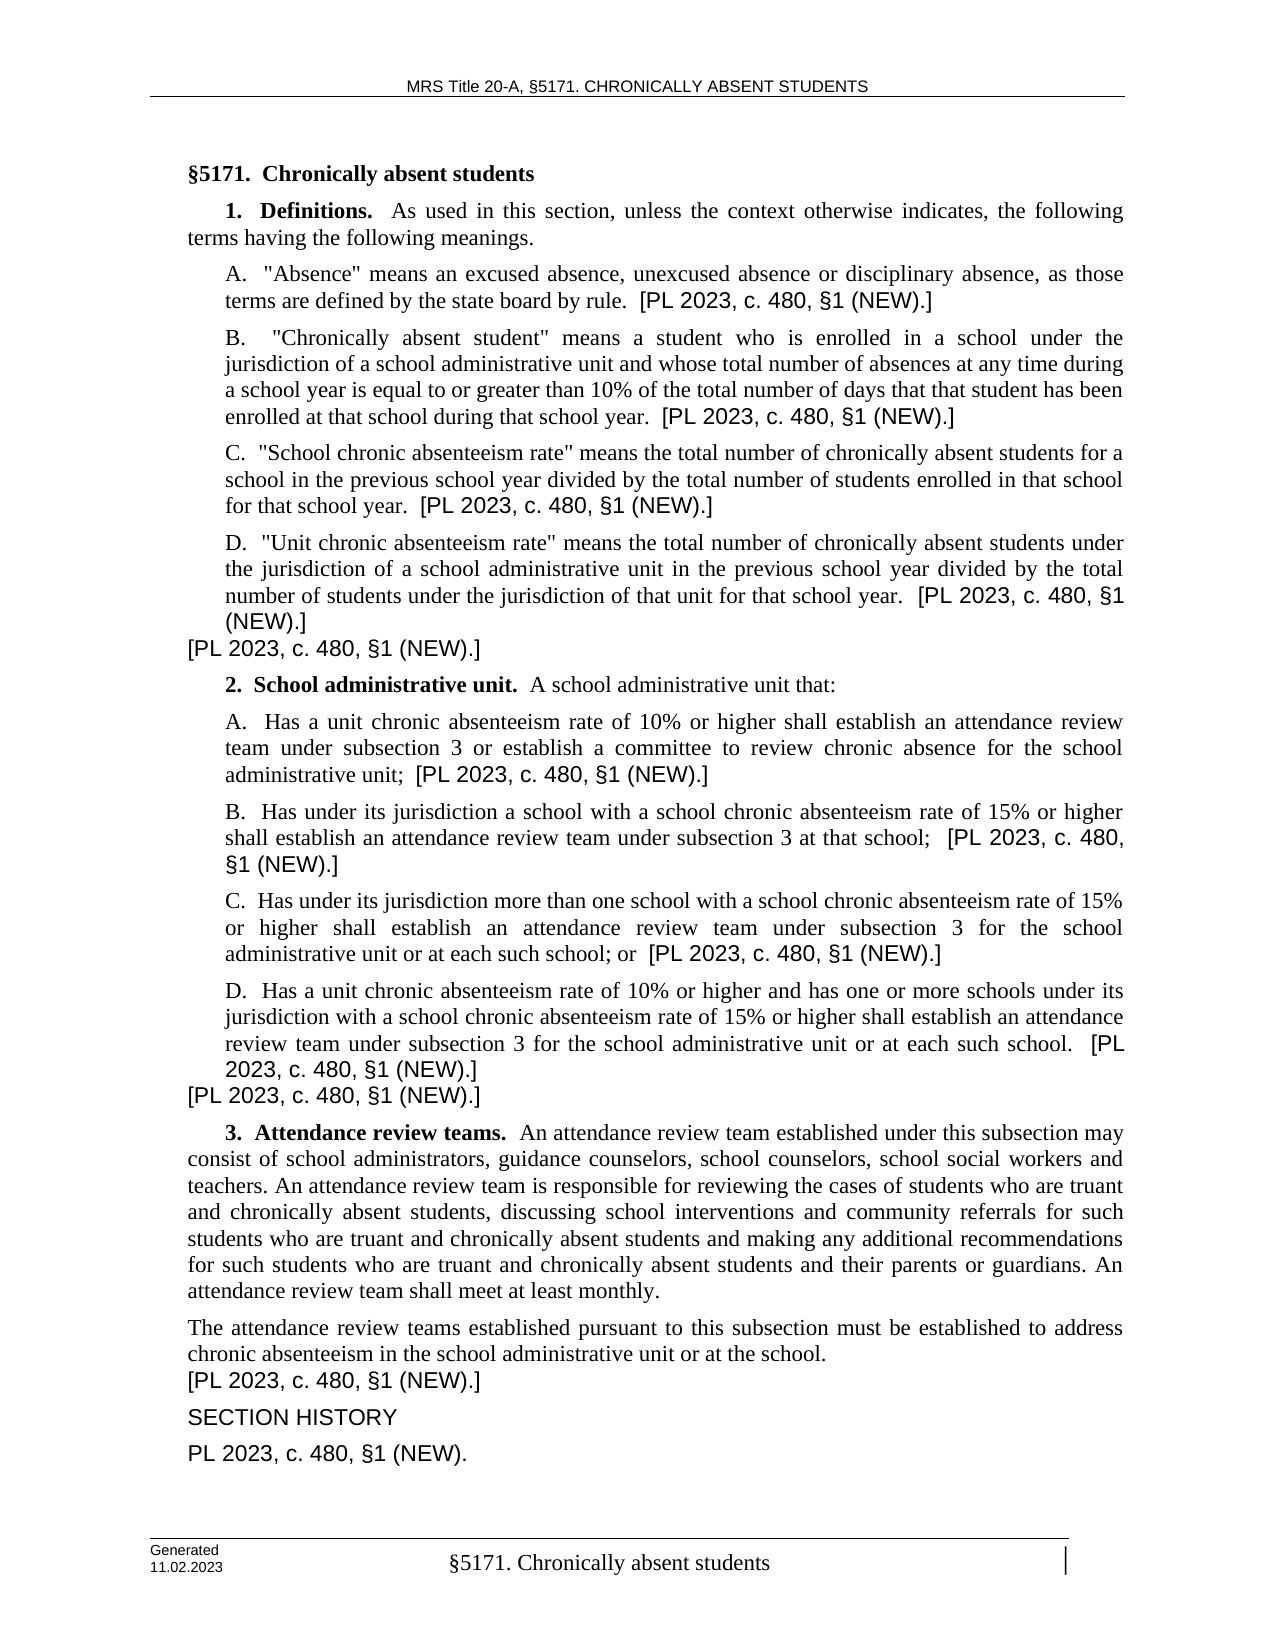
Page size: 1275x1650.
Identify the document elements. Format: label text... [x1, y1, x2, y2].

text A. Has a unit chronic absenteeism rate of 10% or higher shall establish an attendance review team under subsection 3 or establish a committee to review chronic absence for the school administrative unit; [PL 2023, c. 480, §1 (NEW).] [225, 708, 1125, 787]
text 1. Definitions. As used in this section, unless the context otherwise indicates, the following terms having the following meanings. [187, 197, 1125, 250]
text B. Has under its jurisdiction a school with a school chronic absenteeism rate of 15% or higher shall establish an attendance review team under subsection 3 at that school; [PL 2023, c. 480, §1 (NEW).] [225, 798, 1125, 877]
text 3. Attendance review teams. An attendance review team established under this subsection may consist of school administrators, guidance counselors, school counselors, school social workers and teachers. An attendance review team is responsible for reviewing the cases of students who are truant and chronically absent students, discussing school interventions and community referrals for such students who are truant and chronically absent students and making any additional recommendations for such students who are truant and chronically absent students and their parents or guardians. An attendance review team shall meet at least monthly. [187, 1119, 1125, 1304]
text PL 2023, c. 480, §1 (NEW). [187, 1440, 1125, 1467]
text §5171. Chronically absent students [187, 160, 1125, 187]
text [PL 2023, c. 480, §1 (NEW).] [187, 1082, 1125, 1109]
text [PL 2023, c. 480, §1 (NEW).] [187, 1367, 1125, 1393]
text SECTION HISTORY [187, 1403, 1125, 1430]
text D. Has a unit chronic absenteeism rate of 10% or higher and has one or more schools under its jurisdiction with a school chronic absenteeism rate of 15% or higher shall establish an attendance review team under subsection 3 for the school administrative unit or at each such school. [PL 2023, c. 480, §1 (NEW).] [225, 977, 1125, 1082]
text B. "Chronically absent student" means a student who is enrolled in a school under the jurisdiction of a school administrative unit and whose total number of absences at any time during a school year is equal to or greater than 10% of the total number of days that that student has been enrolled at that school during that school year. [PL 2023, c. 480, §1 (NEW).] [225, 323, 1125, 429]
text A. "Absence" means an excused absence, unexcused absence or disciplinary absence, as those terms are defined by the state board by rule. [PL 2023, c. 480, §1 (NEW).] [225, 260, 1125, 313]
text C. "School chronic absenteeism rate" means the total number of chronically absent students for a school in the previous school year divided by the total number of students enrolled in that school for that school year. [PL 2023, c. 480, §1 (NEW).] [225, 439, 1125, 519]
text 2. School administrative unit. A school administrative unit that: [187, 671, 1125, 698]
text D. "Unit chronic absenteeism rate" means the total number of chronically absent students under the jurisdiction of a school administrative unit in the previous school year divided by the total number of students under the jurisdiction of that unit for that school year. [PL 2023, c. 480, §1 (NEW).] [225, 529, 1125, 634]
text [PL 2023, c. 480, §1 (NEW).] [187, 634, 1125, 661]
text C. Has under its jurisdiction more than one school with a school chronic absenteeism rate of 15% or higher shall establish an attendance review team under subsection 3 for the school administrative unit or at each such school; or [PL 2023, c. 480, §1 (NEW).] [225, 887, 1125, 966]
text The attendance review teams established pursuant to this subsection must be established to address chronic absenteeism in the school administrative unit or at the school. [187, 1314, 1125, 1367]
